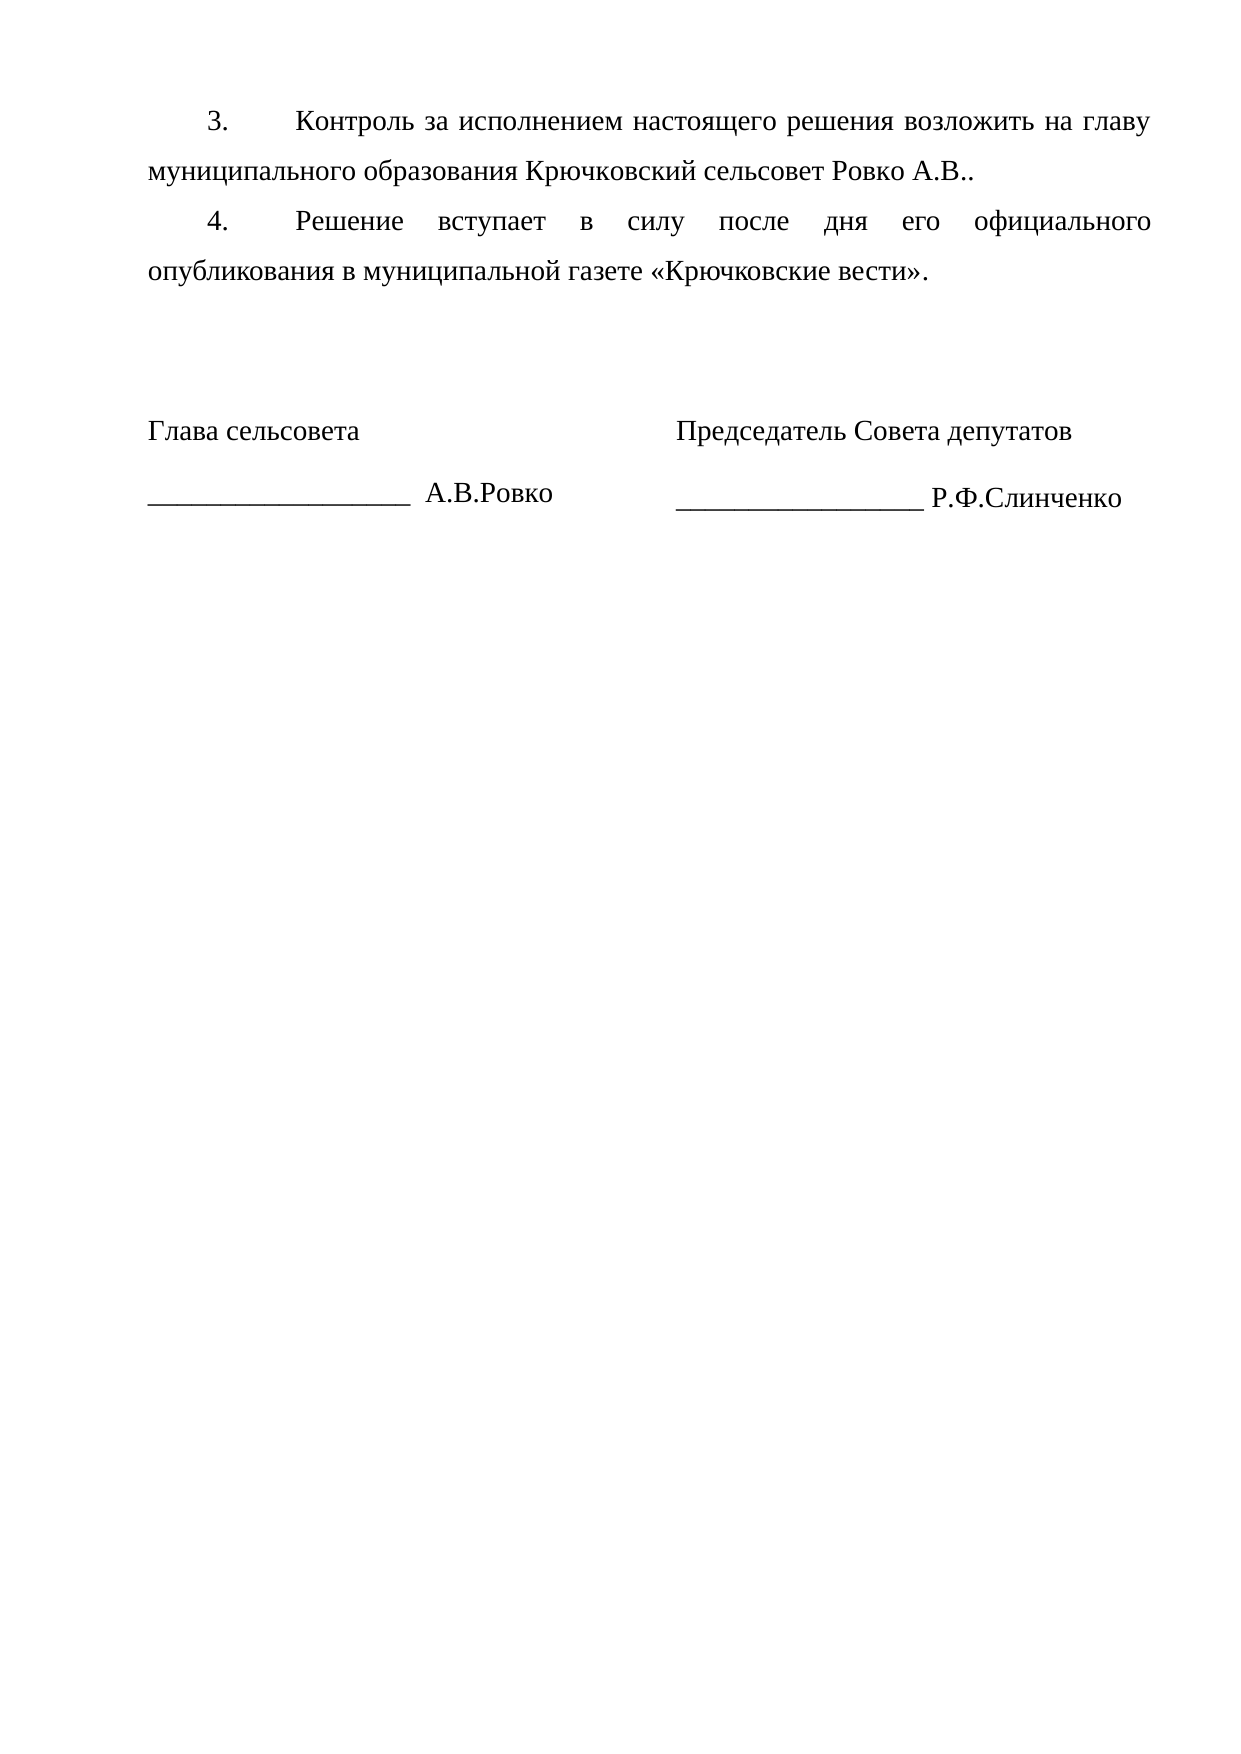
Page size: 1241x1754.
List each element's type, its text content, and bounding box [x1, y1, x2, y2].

table_header Председатель Совета депутатов _________________ Р.Ф.Слинченко [665, 414, 1152, 514]
table_header Глава сельсовета __________________ А.В.Ровко [136, 414, 664, 514]
list Решение вступает в силу после дня его официального опубликования в муниципальной газете «Крючковские вести». [148, 203, 1152, 287]
list Контроль за исполнением настоящего решения возложить на главу муниципального образования Крючковский сельсовет Ровко А.В.. [148, 103, 1152, 186]
